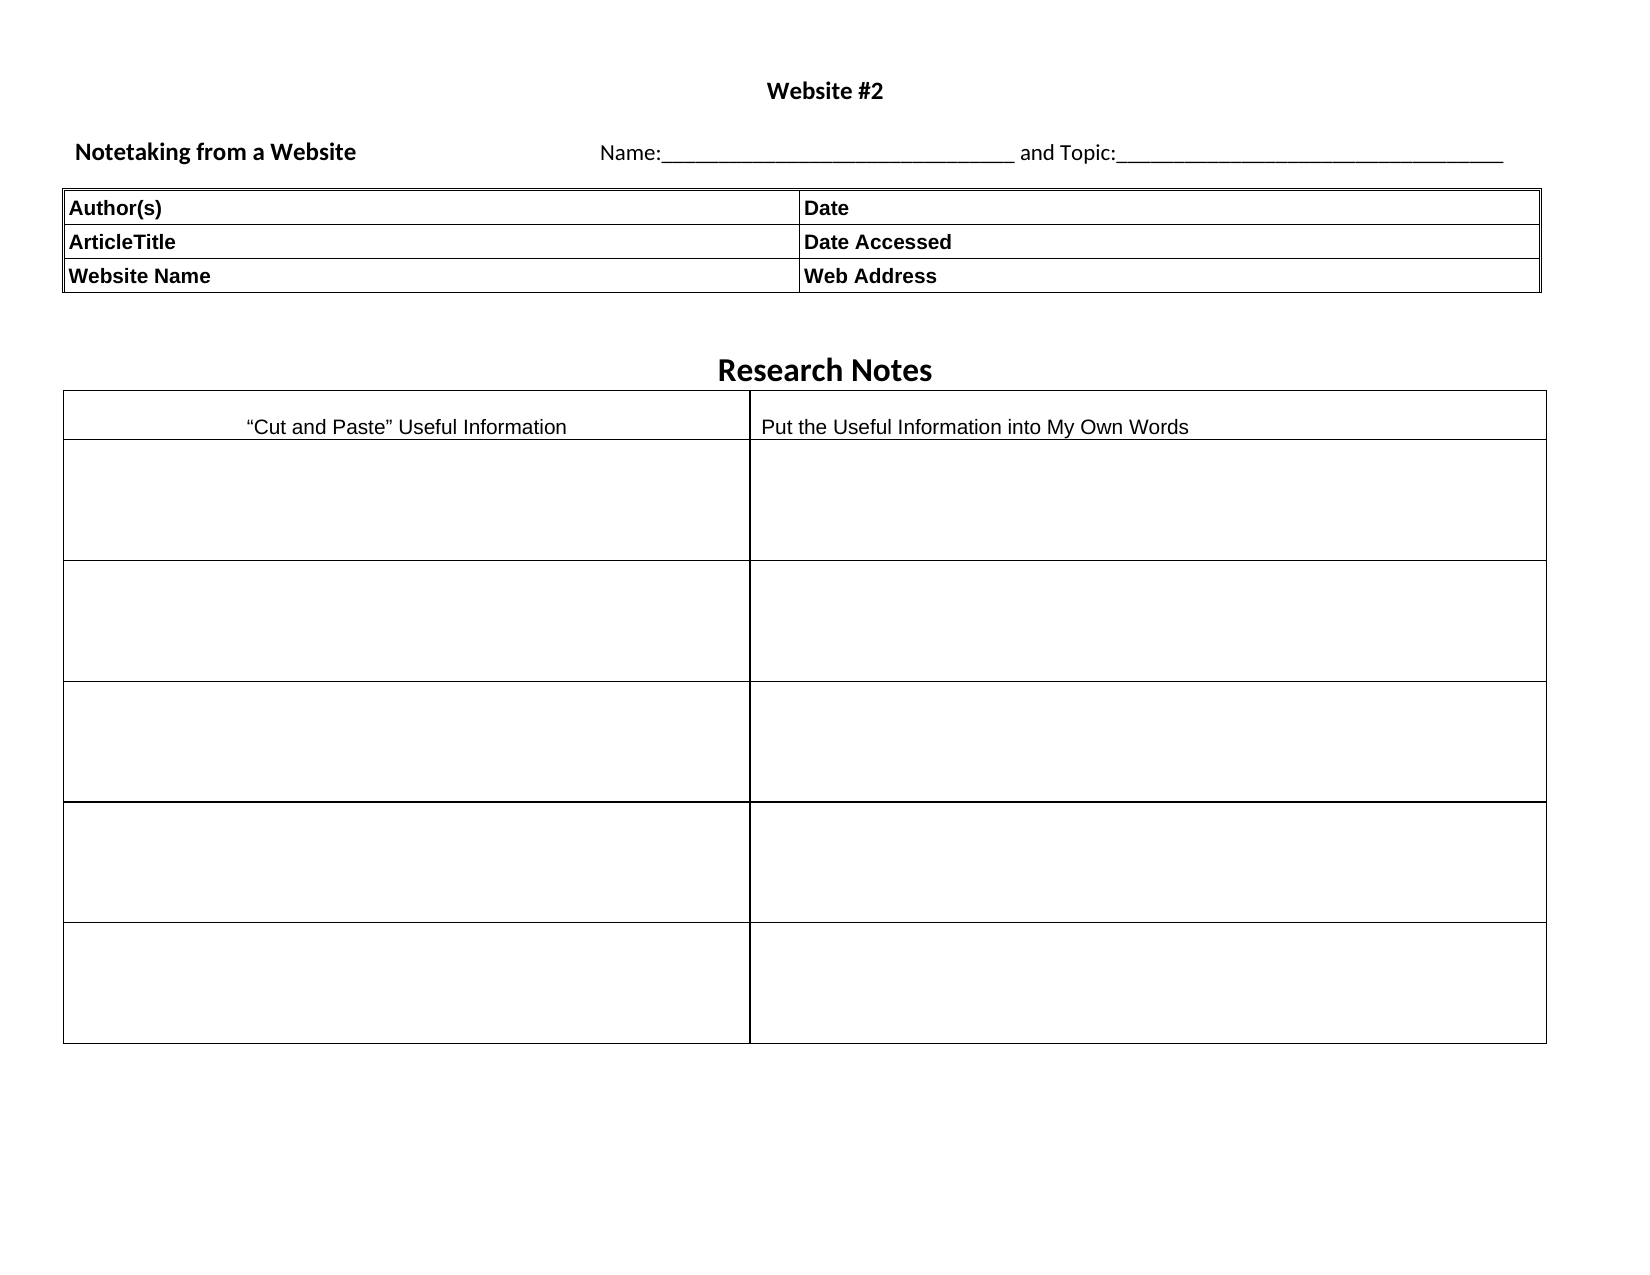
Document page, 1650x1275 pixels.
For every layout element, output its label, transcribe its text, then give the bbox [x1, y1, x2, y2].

text Notetaking from a Website Name:_______________________________ and Topic:__________________________________ [75, 136, 1575, 167]
table_cell [751, 561, 1546, 681]
table_cell ArticleTitle [65, 225, 799, 258]
table_header “Cut and Paste” Useful Information [64, 391, 749, 439]
table_cell Date Accessed [800, 225, 1539, 258]
table_header Date [800, 191, 1539, 224]
text Research Notes [75, 349, 1575, 390]
table_cell [64, 682, 749, 801]
text Website #2 [75, 75, 1575, 106]
table_cell [64, 923, 749, 1043]
table_cell Website Name [65, 259, 799, 292]
table_cell [64, 561, 749, 681]
table_header Author(s) [65, 191, 799, 224]
table_cell [751, 923, 1546, 1043]
table_cell [64, 440, 749, 560]
table_header Put the Useful Information into My Own Words [751, 391, 1546, 439]
table_cell [751, 682, 1546, 801]
table_cell [751, 803, 1546, 922]
table_cell Web Address [800, 259, 1539, 292]
table_cell [64, 803, 749, 922]
table_cell [751, 440, 1546, 560]
